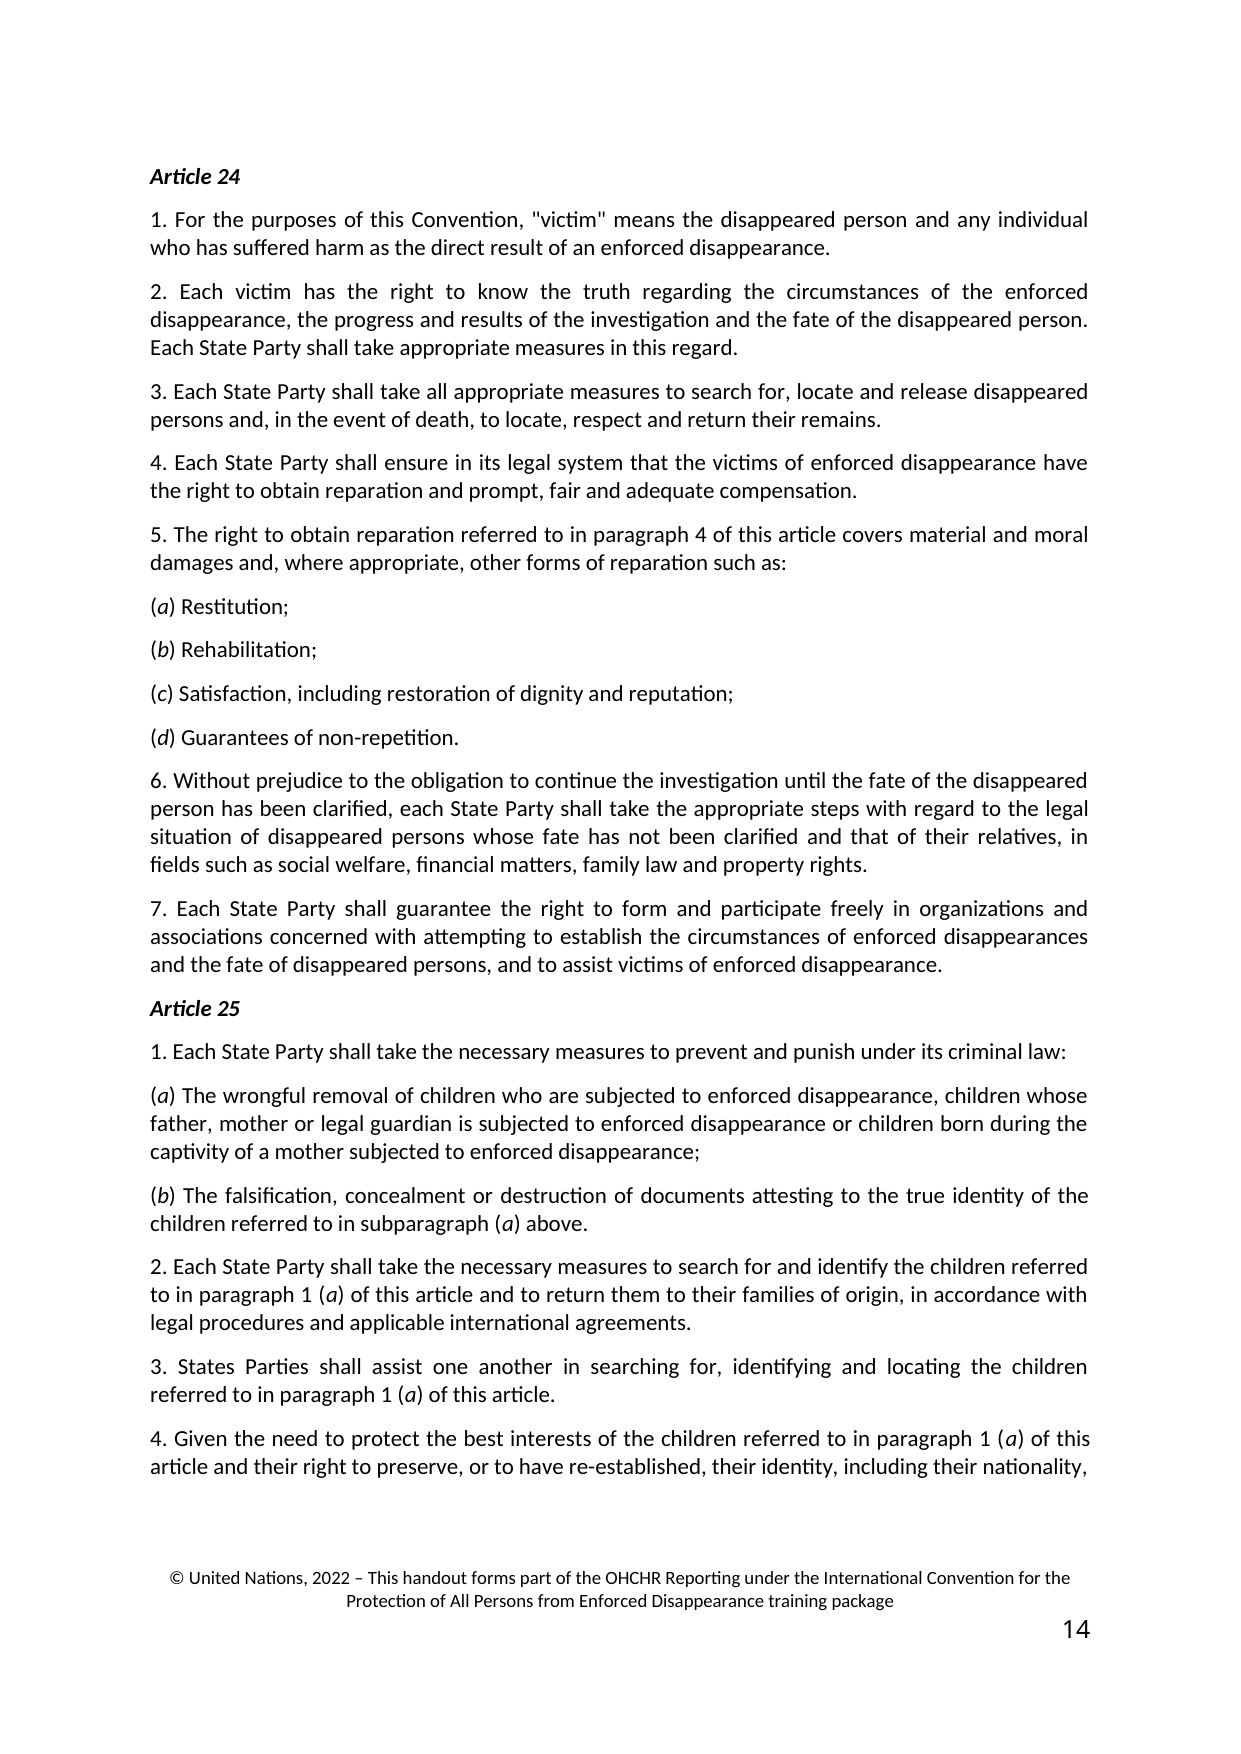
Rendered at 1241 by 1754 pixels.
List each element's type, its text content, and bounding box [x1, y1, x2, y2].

text (d) Guarantees of non-repetition. [150, 723, 1090, 751]
text 4. Each State Party shall ensure in its legal system that the victims of enforced disappearance have the right to obtain reparation and prompt, fair and adequate compensation. [150, 448, 1090, 504]
text 2. Each State Party shall take the necessary measures to search for and identify the children referred to in paragraph 1 (a) of this article and to return them to their families of origin, in accordance with legal procedures and applicable international agreements. [150, 1252, 1090, 1336]
text 4. Given the need to protect the best interests of the children referred to in paragraph 1 (a) of this article and their right to preserve, or to have re-established, their identity, including their nationality, [150, 1424, 1090, 1480]
text 5. The right to obtain reparation referred to in paragraph 4 of this article covers material and moral damages and, where appropriate, other forms of reparation such as: [150, 520, 1090, 576]
text (c) Satisfaction, including restoration of dignity and reputation; [150, 679, 1090, 707]
text 7. Each State Party shall guarantee the right to form and participate freely in organizations and associations concerned with attempting to establish the circumstances of enforced disappearances and the fate of disappeared persons, and to assist victims of enforced disappearance. [150, 894, 1090, 978]
text 6. Without prejudice to the obligation to continue the investigation until the fate of the disappeared person has been clarified, each State Party shall take the appropriate steps with regard to the legal situation of disappeared persons whose fate has not been clarified and that of their relatives, in fields such as social welfare, financial matters, family law and property rights. [150, 766, 1090, 878]
text 2. Each victim has the right to know the truth regarding the circumstances of the enforced disappearance, the progress and results of the investigation and the fate of the disappeared person. Each State Party shall take appropriate measures in this regard. [150, 277, 1090, 361]
text (a) The wrongful removal of children who are subjected to enforced disappearance, children whose father, mother or legal guardian is subjected to enforced disappearance or children born during the captivity of a mother subjected to enforced disappearance; [150, 1081, 1090, 1165]
text (b) Rehabilitation; [150, 635, 1090, 663]
text (a) Restitution; [150, 592, 1090, 620]
text Article 24 [150, 162, 1090, 190]
text 3. States Parties shall assist one another in searching for, identifying and locating the children referred to in paragraph 1 (a) of this article. [150, 1352, 1090, 1408]
text Article 25 [150, 994, 1090, 1022]
text (b) The falsification, concealment or destruction of documents attesting to the true identity of the children referred to in subparagraph (a) above. [150, 1181, 1090, 1237]
text 1. For the purposes of this Convention, "victim" means the disappeared person and any individual who has suffered harm as the direct result of an enforced disappearance. [150, 205, 1090, 261]
text 3. Each State Party shall take all appropriate measures to search for, locate and release disappeared persons and, in the event of death, to locate, respect and return their remains. [150, 377, 1090, 433]
text 1. Each State Party shall take the necessary measures to prevent and punish under its criminal law: [150, 1037, 1090, 1065]
